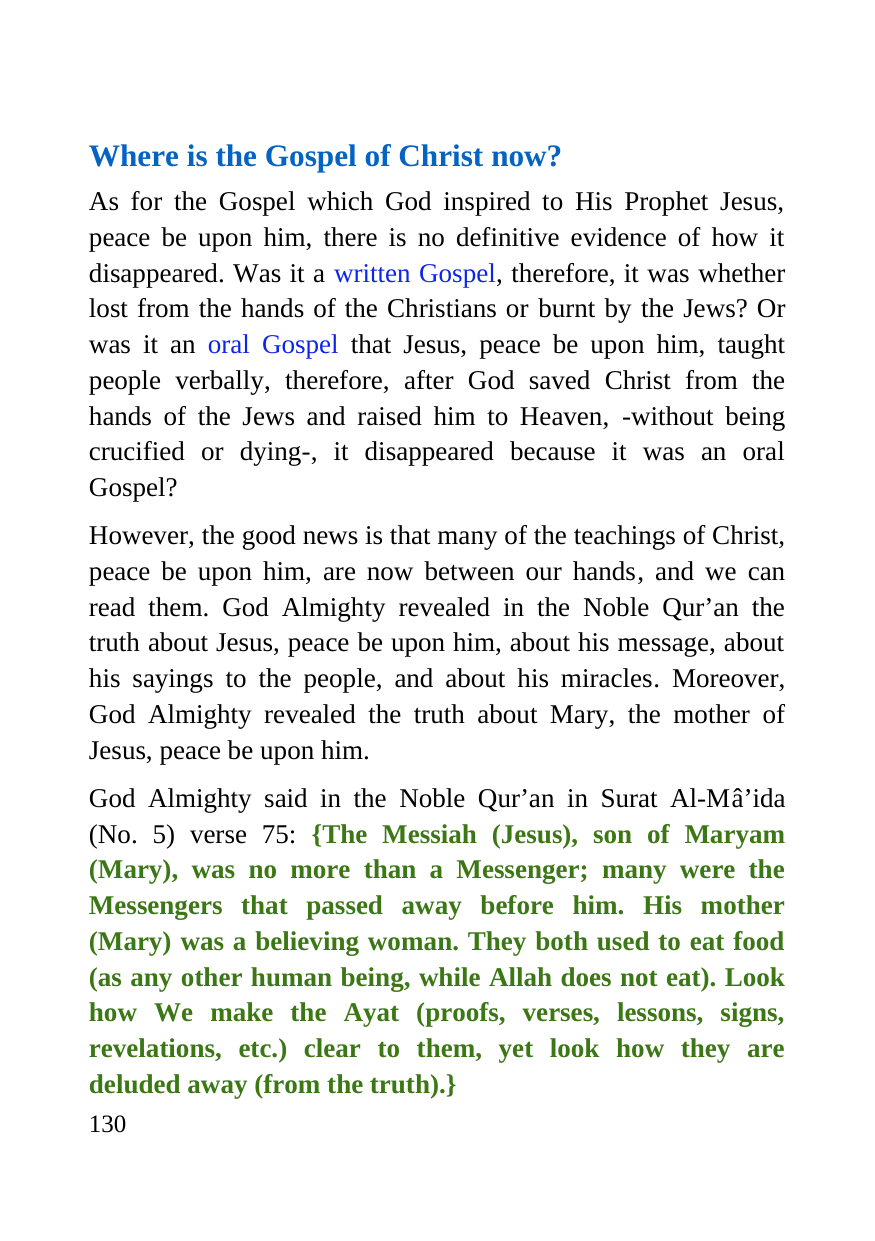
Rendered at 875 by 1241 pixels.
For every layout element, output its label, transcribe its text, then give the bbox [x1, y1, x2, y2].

text Where is the Gospel of Christ now? [89, 137, 783, 173]
text However, the good news is that many of the teachings of Christ, peace be upon him, are now between our hands, and we can read them. God Almighty revealed in the Noble Qur’an the truth about Jesus, peace be upon him, about his message, about his sayings to the people, and about his miracles. Moreover, God Almighty revealed the truth about Mary, the mother of Jesus, peace be upon him. [89, 519, 785, 765]
text As for the Gospel which God inspired to His Prophet Jesus, peace be upon him, there is no definitive evidence of how it disappeared. Was it a written Gospel, therefore, it was whether lost from the hands of the Christians or burnt by the Jews? Or was it an oral Gospel that Jesus, peace be upon him, taught people verbally, therefore, after God saved Christ from the hands of the Jews and raised him to Heaven, -without being crucified or dying-, it disappeared because it was an oral Gospel? [89, 185, 785, 502]
text God Almighty said in the Noble Qur’an in Surat Al-Mâ’ida (No. 5) verse 75: {The Messiah (Jesus), son of Maryam (Mary), was no more than a Messenger; many were the Messengers that passed away before him. His mother (Mary) was a believing woman. They both used to eat food (as any other human being, while Allah does not eat). Look how We make the Ayat (proofs, verses, lessons, signs, revelations, etc.) clear to them, yet look how they are deluded away (from the truth).} [89, 782, 785, 1099]
